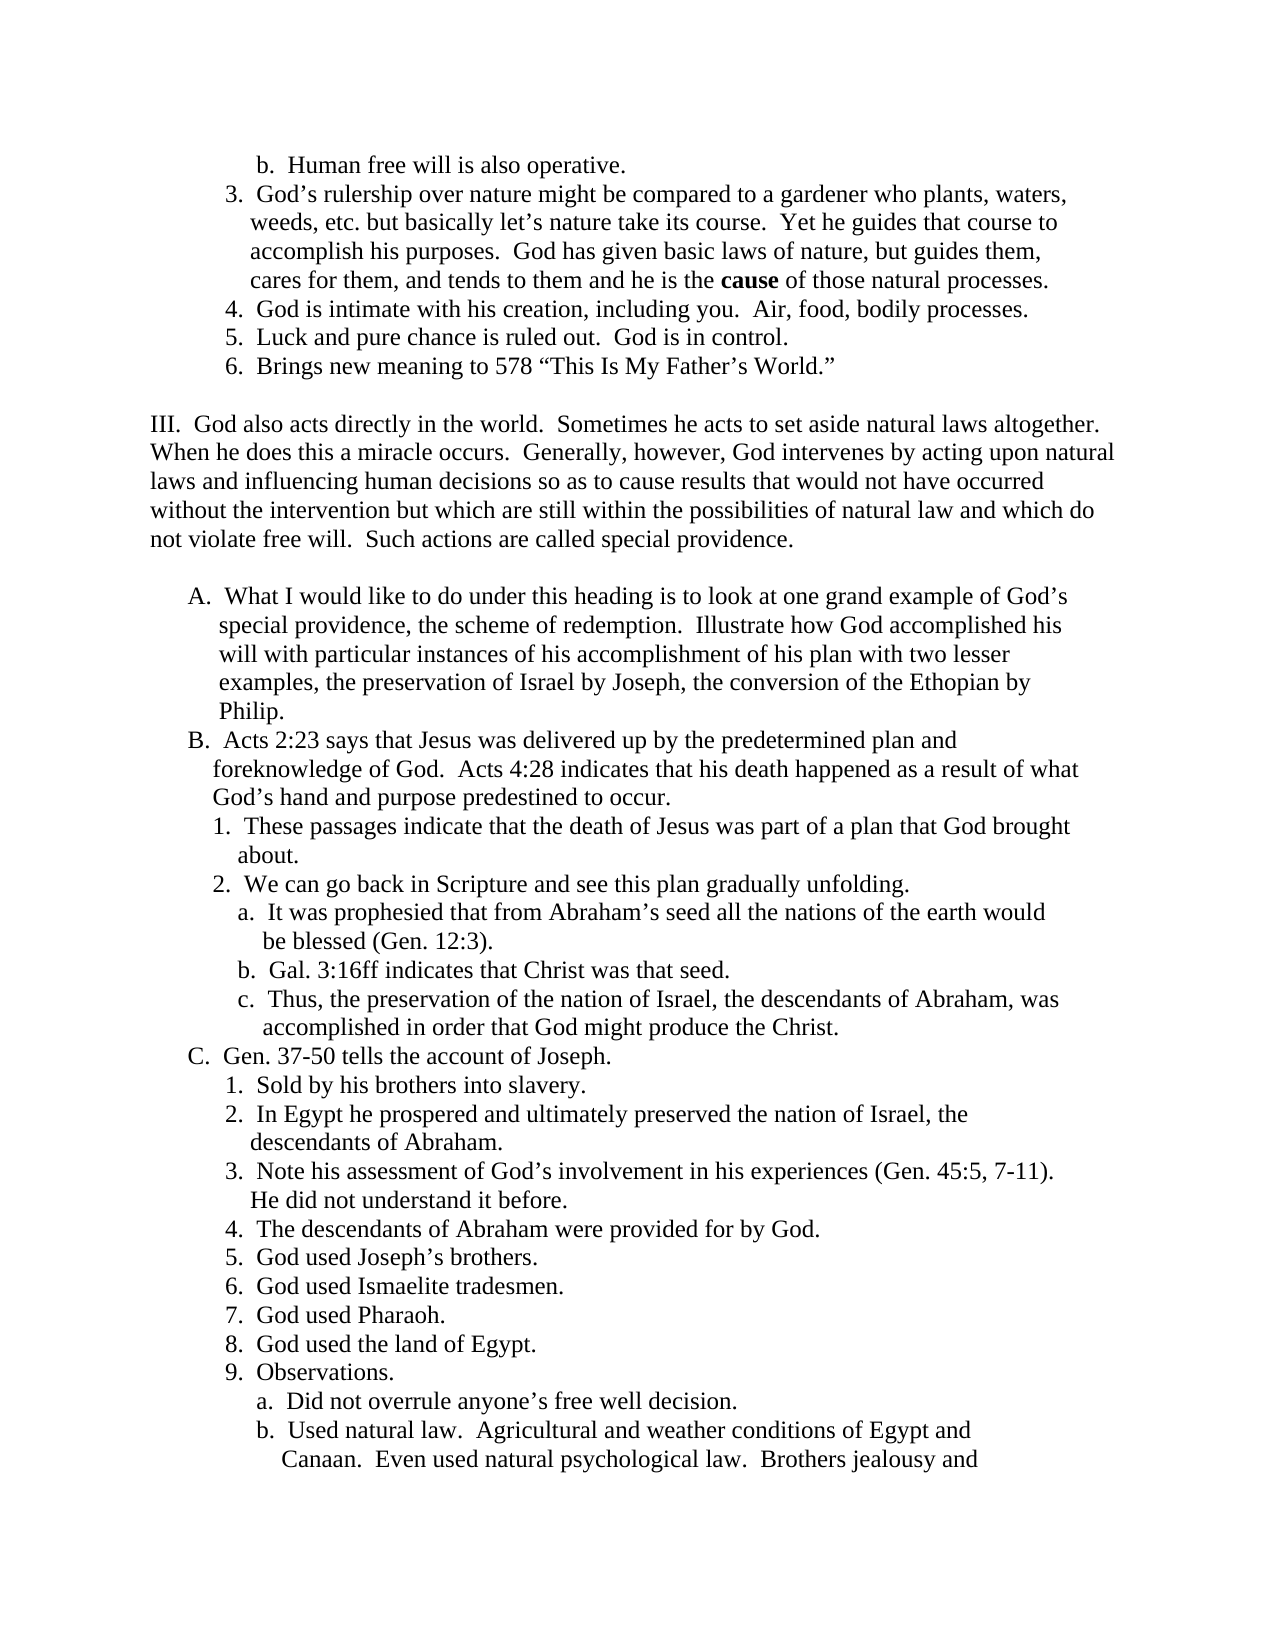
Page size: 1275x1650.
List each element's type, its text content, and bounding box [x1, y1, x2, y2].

text C. Gen. 37-50 tells the account of Joseph. [150, 1041, 1125, 1070]
text accomplish his purposes. God has given basic laws of nature, but guides them, [150, 236, 1125, 265]
text A. What I would like to do under this heading is to look at one grand example of God’s [150, 581, 1125, 610]
text 7. God used Pharaoh. [150, 1300, 1125, 1329]
text 1. These passages indicate that the death of Jesus was part of a plan that God brought [150, 811, 1125, 840]
text will with particular instances of his accomplishment of his plan with two lesser [150, 639, 1125, 667]
text 5. God used Joseph’s brothers. [150, 1242, 1125, 1271]
text III. God also acts directly in the world. Sometimes he acts to set aside natural laws altogether. [150, 409, 1125, 437]
text b. Human free will is also operative. [150, 150, 1125, 179]
text 1. Sold by his brothers into slavery. [150, 1070, 1125, 1099]
text be blessed (Gen. 12:3). [150, 926, 1125, 955]
text accomplished in order that God might produce the Christ. [150, 1012, 1125, 1041]
text 4. God is intimate with his creation, including you. Air, food, bodily processes. [150, 294, 1125, 322]
text b. Gal. 3:16ff indicates that Christ was that seed. [150, 955, 1125, 984]
text 6. God used Ismaelite tradesmen. [150, 1271, 1125, 1300]
text 8. God used the land of Egypt. [150, 1329, 1125, 1357]
text descendants of Abraham. [150, 1127, 1125, 1156]
text When he does this a miracle occurs. Generally, however, God intervenes by acting upon natural laws and influencing human decisions so as to cause results that would not have occurred without the intervention but which are still within the possibilities of natural law and which do not violate free will. Such actions are called special providence. [150, 437, 1125, 552]
text He did not understand it before. [150, 1185, 1125, 1214]
text weeds, etc. but basically let’s nature take its course. Yet he guides that course to [150, 207, 1125, 236]
text God’s hand and purpose predestined to occur. [150, 782, 1125, 811]
text a. Did not overrule anyone’s free well decision. [150, 1386, 1125, 1415]
text Philip. [150, 696, 1125, 725]
text B. Acts 2:23 says that Jesus was delivered up by the predetermined plan and [150, 725, 1125, 754]
text 6. Brings new meaning to 578 “This Is My Father’s World.” [150, 351, 1125, 380]
text 2. We can go back in Scripture and see this plan gradually unfolding. [150, 869, 1125, 897]
text Canaan. Even used natural psychological law. Brothers jealousy and [150, 1444, 1125, 1472]
text a. It was prophesied that from Abraham’s seed all the nations of the earth would [150, 897, 1125, 926]
text 2. In Egypt he prospered and ultimately preserved the nation of Israel, the [150, 1099, 1125, 1127]
text foreknowledge of God. Acts 4:28 indicates that his death happened as a result of what [150, 754, 1125, 782]
text c. Thus, the preservation of the nation of Israel, the descendants of Abraham, was [150, 984, 1125, 1012]
text 4. The descendants of Abraham were provided for by God. [150, 1214, 1125, 1242]
text cares for them, and tends to them and he is the cause of those natural processes. [150, 265, 1125, 294]
text 9. Observations. [150, 1357, 1125, 1386]
text 3. God’s rulership over nature might be compared to a gardener who plants, waters, [150, 179, 1125, 207]
text about. [150, 840, 1125, 869]
text 3. Note his assessment of God’s involvement in his experiences (Gen. 45:5, 7-11). [150, 1156, 1125, 1185]
text examples, the preservation of Israel by Joseph, the conversion of the Ethopian by [150, 667, 1125, 696]
text special providence, the scheme of redemption. Illustrate how God accomplished his [150, 610, 1125, 639]
text b. Used natural law. Agricultural and weather conditions of Egypt and [150, 1415, 1125, 1444]
text 5. Luck and pure chance is ruled out. God is in control. [150, 322, 1125, 351]
